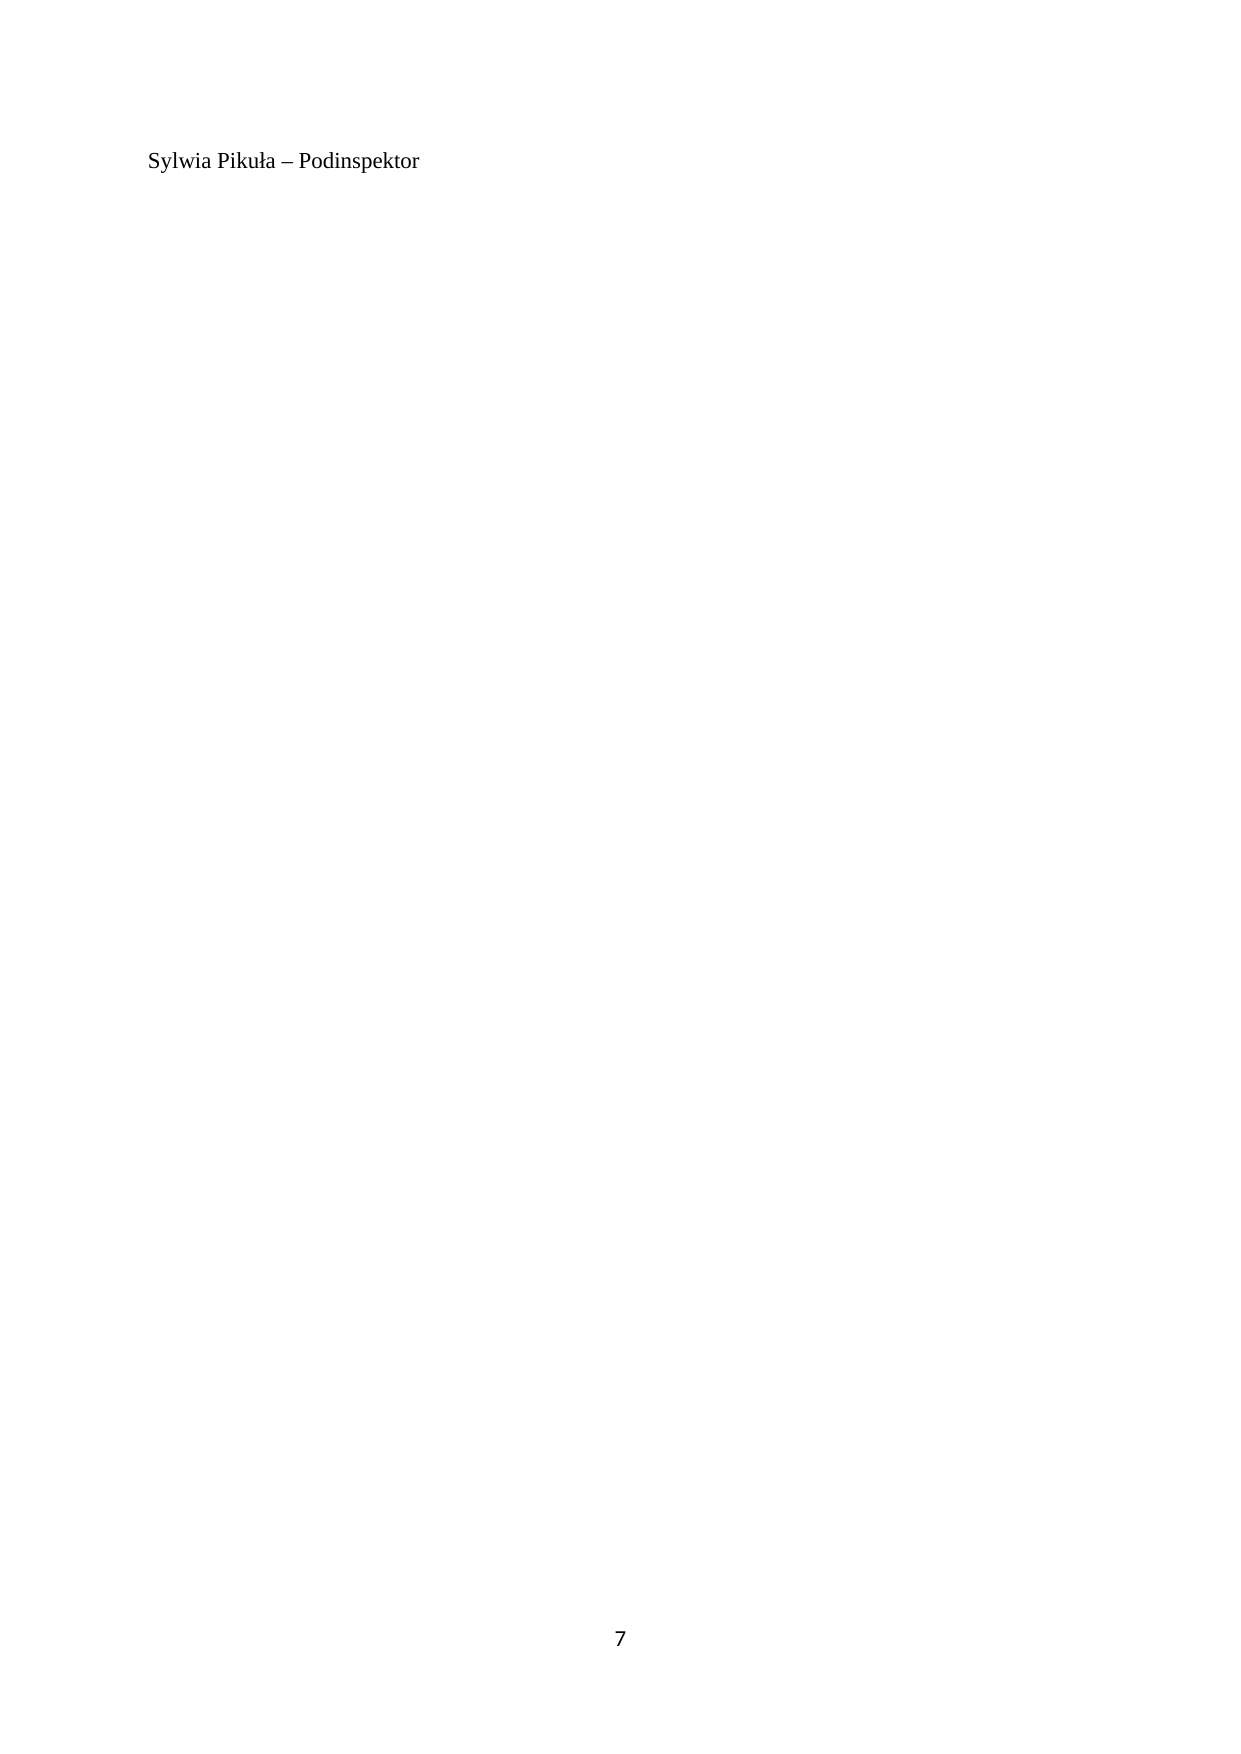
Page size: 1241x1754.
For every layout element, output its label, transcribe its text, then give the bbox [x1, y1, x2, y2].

text Sylwia Pikuła – Podinspektor [148, 148, 1093, 174]
